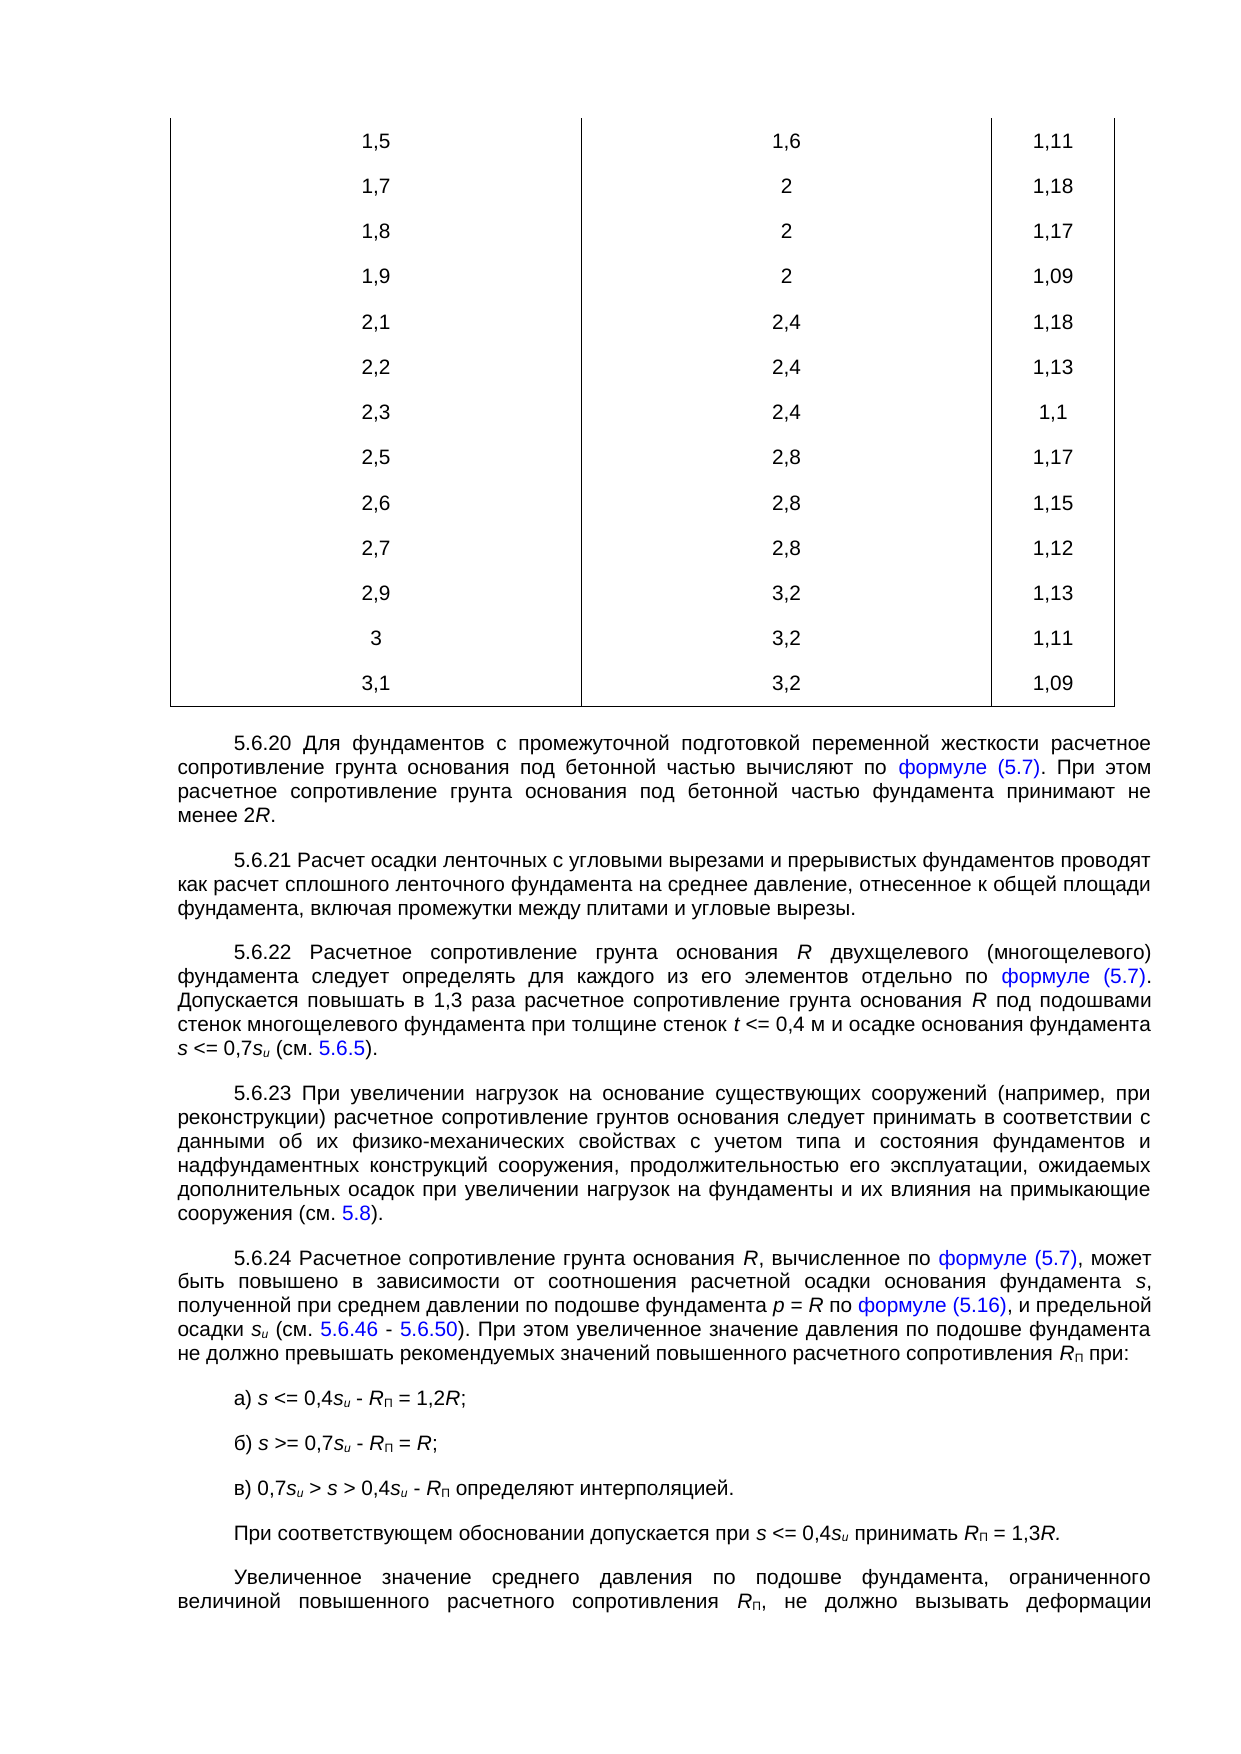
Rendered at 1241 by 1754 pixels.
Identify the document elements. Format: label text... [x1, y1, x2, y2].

text в) 0,7su > s > 0,4su - RП определяют интерполяцией. [177, 1476, 1152, 1499]
text 5.6.21 Расчет осадки ленточных с угловыми вырезами и прерывистых фундаментов проводят как расчет сплошного ленточного фундамента на среднее давление, отнесенное к общей площади фундамента, включая промежутки между плитами и угловые вырезы. [177, 847, 1152, 919]
text 5.6.22 Расчетное сопротивление грунта основания R двухщелевого (многощелевого) фундамента следует определять для каждого из его элементов отдельно по формуле (5.7). Допускается повышать в 1,3 раза расчетное сопротивление грунта основания R под подошвами стенок многощелевого фундамента при толщине стенок t <= 0,4 м и осадке основания фундамента s <= 0,7su (см. 5.6.5). [177, 940, 1152, 1060]
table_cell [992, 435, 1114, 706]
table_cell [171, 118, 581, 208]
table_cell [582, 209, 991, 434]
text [177, 1565, 1152, 1613]
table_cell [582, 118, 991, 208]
text 5.6.24 Расчетное сопротивление грунта основания R, вычисленное по формуле (5.7), может быть повышено в зависимости от соотношения расчетной осадки основания фундамента s, полученной при среднем давлении по подошве фундамента p = R по формуле (5.16), и предельной осадки su (см. 5.6.46 - 5.6.50). При этом увеличенное значение давления по подошве фундамента не должно превышать рекомендуемых значений повышенного расчетного сопротивления RП при: [177, 1245, 1152, 1365]
text 5.6.23 При увеличении нагрузок на основание существующих сооружений (например, при реконструкции) расчетное сопротивление грунтов основания следует принимать в соответствии с данными об их физико-механических свойствах с учетом типа и состояния фундаментов и надфундаментных конструкций сооружения, продолжительностью его эксплуатации, ожидаемых дополнительных осадок при увеличении нагрузок на фундаменты и их влияния на примыкающие сооружения (см. 5.8). [177, 1081, 1152, 1224]
text При соответствующем обосновании допускается при s <= 0,4su принимать RП = 1,3R. [177, 1520, 1152, 1544]
text б) s >= 0,7su - RП = R; [177, 1431, 1152, 1455]
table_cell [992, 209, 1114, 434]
text а) s <= 0,4su - RП = 1,2R; [177, 1386, 1152, 1410]
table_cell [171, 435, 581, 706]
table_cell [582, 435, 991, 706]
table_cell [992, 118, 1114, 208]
text 5.6.20 Для фундаментов с промежуточной подготовкой переменной жесткости расчетное сопротивление грунта основания под бетонной частью вычисляют по формуле (5.7). При этом расчетное сопротивление грунта основания под бетонной частью фундамента принимают не менее 2R. [177, 731, 1152, 827]
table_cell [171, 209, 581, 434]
